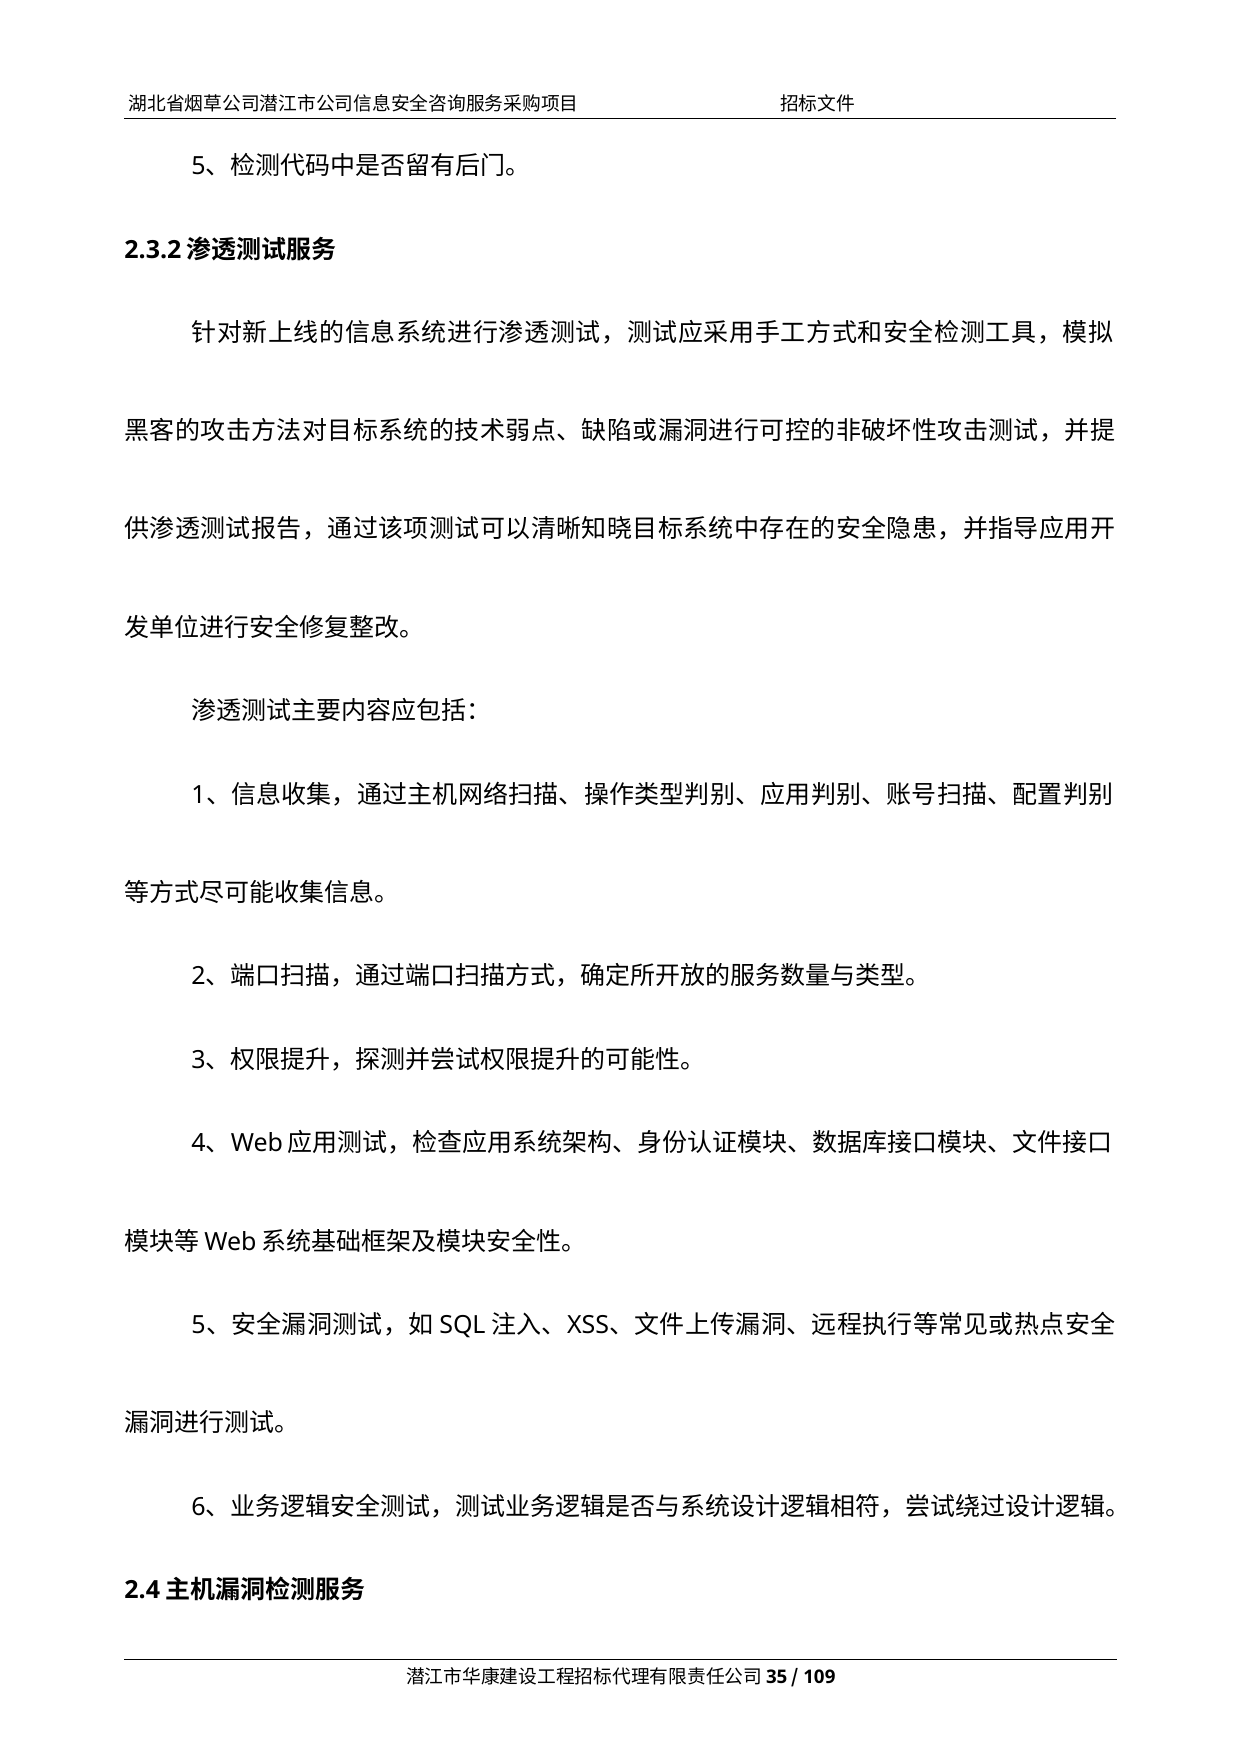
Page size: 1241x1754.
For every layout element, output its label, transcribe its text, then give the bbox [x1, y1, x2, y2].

text 渗透测试主要内容应包括： [124, 676, 1116, 741]
text 2.3.2渗透测试服务 [124, 214, 1116, 280]
text 4、Web应用测试，检查应用系统架构、身份认证模块、数据库接口模块、文件接口模块等Web系统基础框架及模块安全性。 [124, 1108, 1116, 1272]
text 2.4主机漏洞检测服务 [124, 1555, 1116, 1621]
text 2、端口扫描，通过端口扫描方式，确定所开放的服务数量与类型。 [124, 941, 1116, 1007]
text 3、权限提升，探测并尝试权限提升的可能性。 [124, 1025, 1116, 1090]
text 5、检测代码中是否留有后门。 [124, 131, 1116, 196]
text 1、信息收集，通过主机网络扫描、操作类型判别、应用判别、账号扫描、配置判别等方式尽可能收集信息。 [124, 759, 1116, 923]
text 6、业务逻辑安全测试，测试业务逻辑是否与系统设计逻辑相符，尝试绕过设计逻辑。 [124, 1472, 1116, 1537]
text 5、安全漏洞测试，如SQL注入、XSS、文件上传漏洞、远程执行等常见或热点安全漏洞进行测试。 [124, 1290, 1116, 1453]
text 针对新上线的信息系统进行渗透测试，测试应采用手工方式和安全检测工具，模拟黑客的攻击方法对目标系统的技术弱点、缺陷或漏洞进行可控的非破坏性攻击测试，并提供渗透测试报告，通过该项测试可以清晰知晓目标系统中存在的安全隐患，并指导应用开发单位进行安全修复整改。 [124, 298, 1116, 658]
